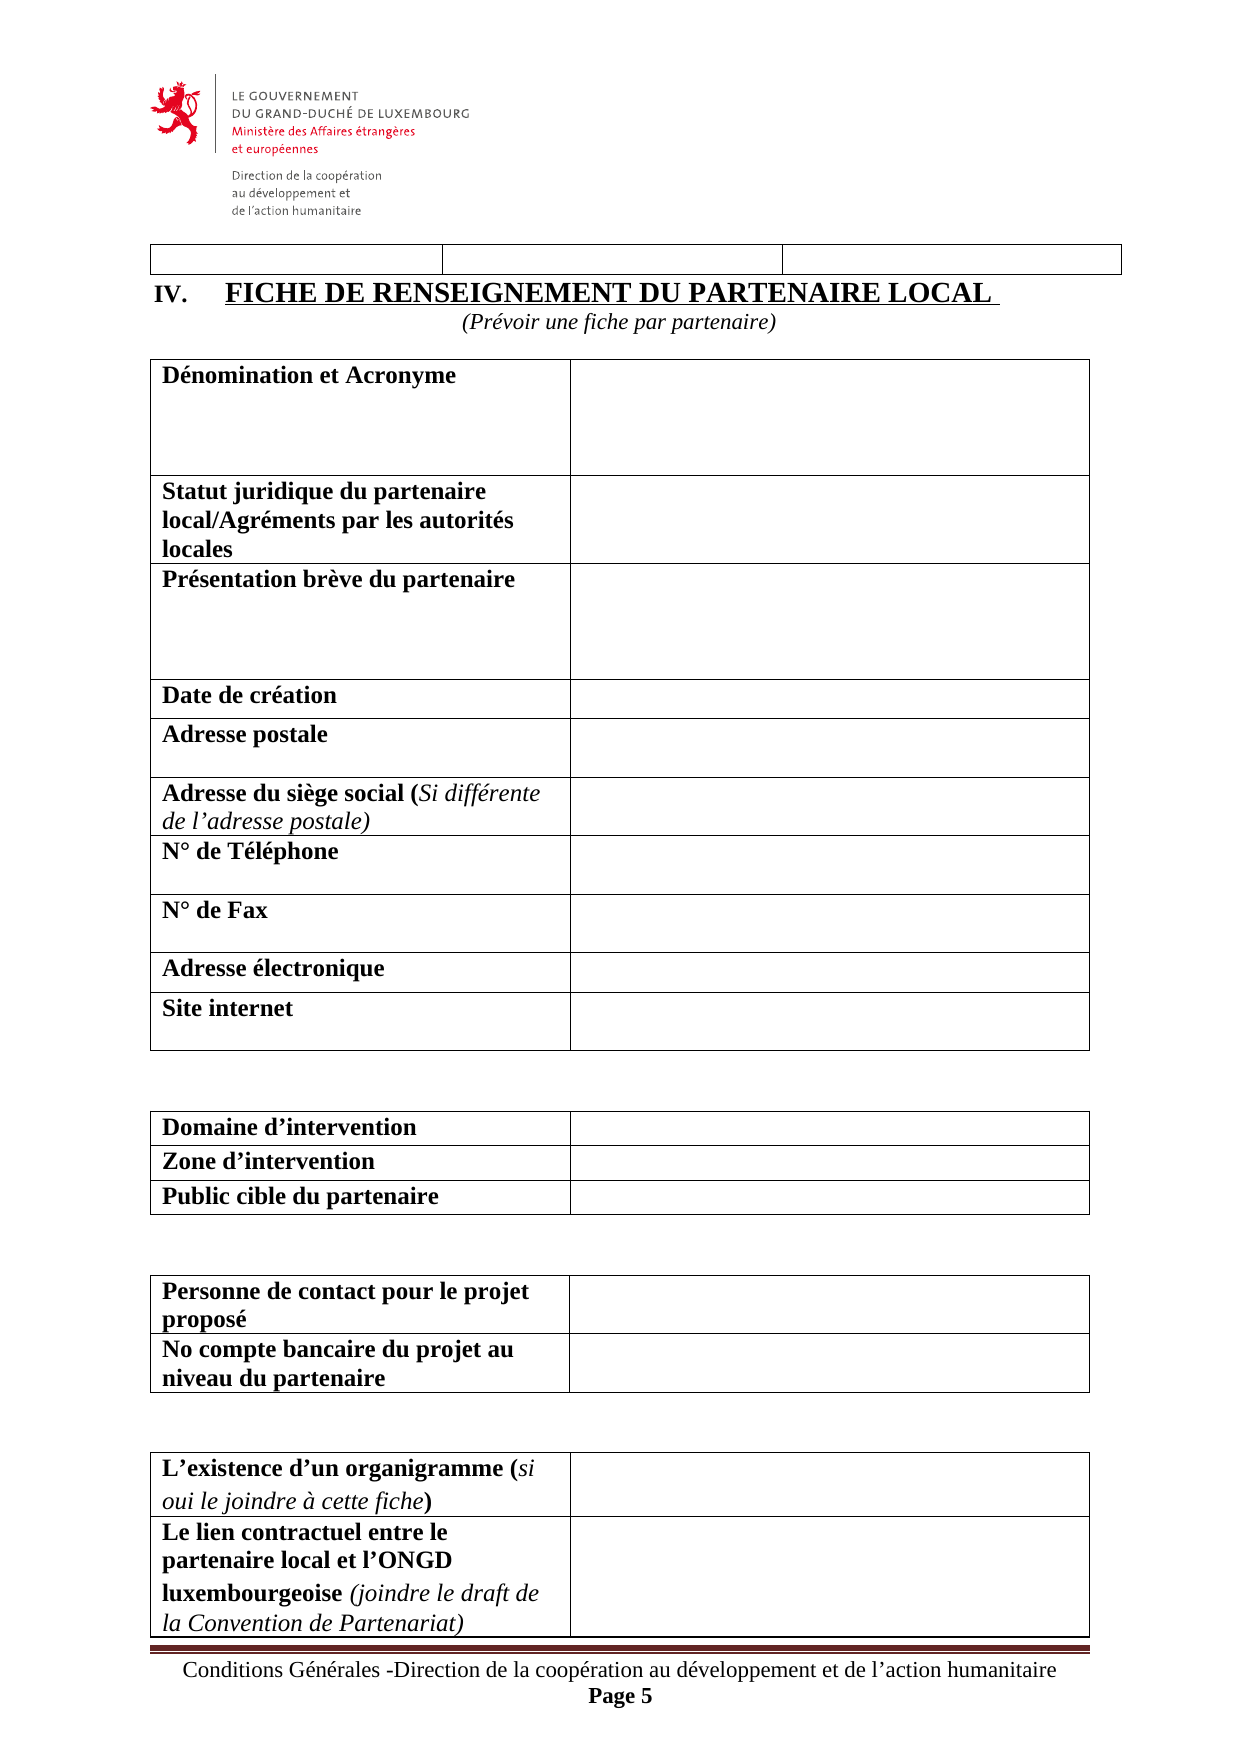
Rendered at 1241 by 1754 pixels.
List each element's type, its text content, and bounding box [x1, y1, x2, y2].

table_cell N° de Fax [151, 895, 570, 952]
list FICHE DE RENSEIGNEMENT DU PARTENAIRE LOCAL [187, 275, 1090, 308]
table_header [571, 1453, 1089, 1516]
table_cell [443, 245, 782, 274]
table_cell [571, 1181, 1089, 1214]
table_cell Statut juridique du partenaire local/Agréments par les autorités locales [151, 476, 570, 563]
table_cell [571, 836, 1089, 894]
table_header Personne de contact pour le projet proposé [151, 1276, 569, 1333]
table_cell Adresse postale [151, 719, 570, 777]
table_cell [571, 778, 1089, 835]
table_cell [571, 993, 1089, 1050]
table_cell [571, 719, 1089, 777]
table_cell Date de création [151, 680, 570, 718]
table_cell Public cible du partenaire [151, 1181, 570, 1214]
table_cell N° de Téléphone [151, 836, 570, 894]
table_header [570, 1276, 1089, 1333]
table_header L’existence d’un organigramme (si oui le joindre à cette fiche) [151, 1453, 570, 1516]
table_cell [571, 680, 1089, 718]
table_cell Adresse électronique [151, 953, 570, 992]
table_cell [783, 245, 1121, 274]
table_cell [571, 1146, 1089, 1180]
table_header [571, 360, 1089, 475]
table_cell [571, 895, 1089, 952]
table_cell Zone d’intervention [151, 1146, 570, 1180]
table_cell [571, 564, 1089, 679]
table_cell Présentation brève du partenaire [151, 564, 570, 679]
table_cell [571, 476, 1089, 563]
table_cell No compte bancaire du projet au niveau du partenaire [151, 1334, 569, 1392]
table_header Dénomination et Acronyme [151, 360, 570, 475]
table_cell [571, 1517, 1089, 1636]
table_cell Adresse du siège social (Si différente de l’adresse postale) [151, 778, 570, 835]
table_cell Le lien contractuel entre le partenaire local et l’ONGD luxembourgeoise (joindre le draft de la Convention de Partenariat) [151, 1517, 570, 1636]
table_cell [571, 953, 1089, 992]
text (Prévoir une fiche par partenaire) [150, 308, 1090, 335]
table_header Domaine d’intervention [151, 1112, 570, 1145]
table_cell [570, 1334, 1089, 1392]
table_header [571, 1112, 1089, 1145]
table_cell Site internet [151, 993, 570, 1050]
table_cell [151, 245, 442, 274]
